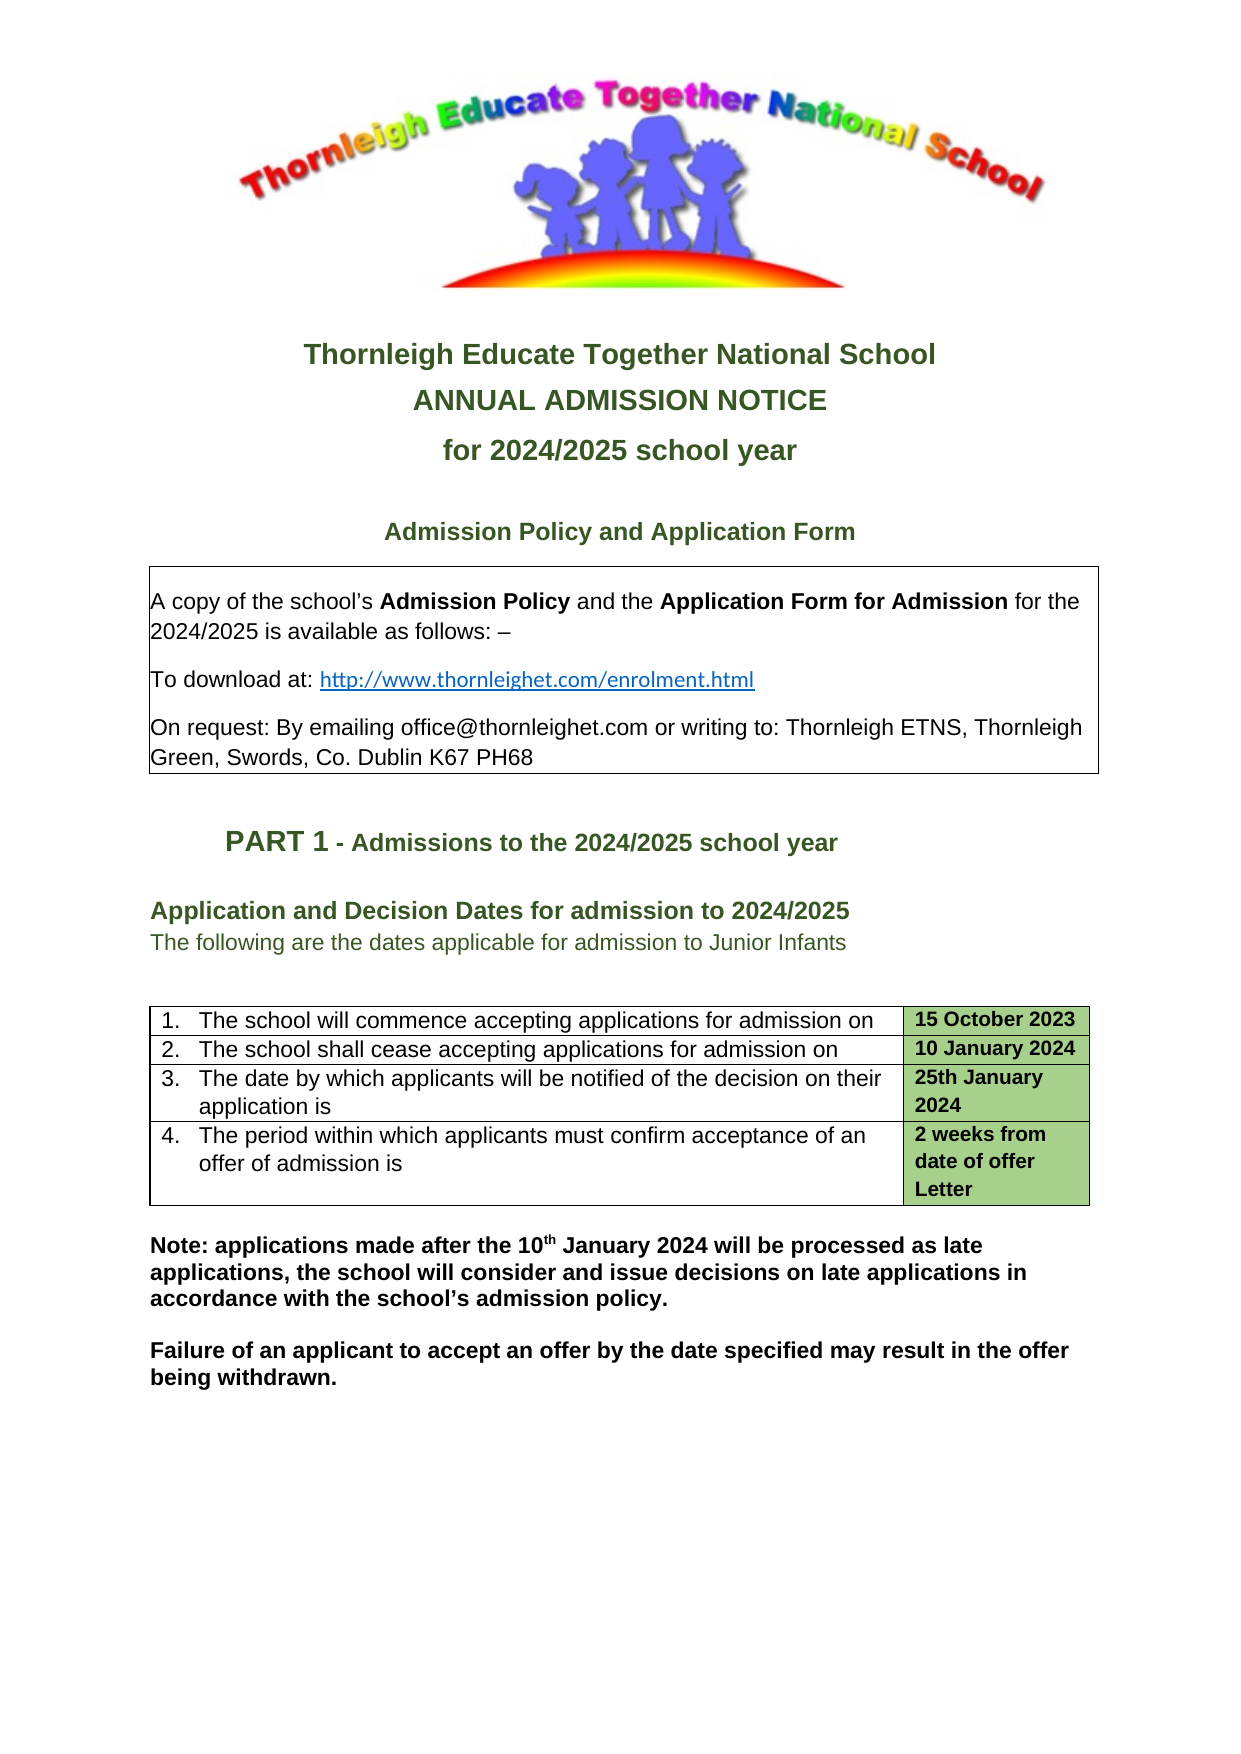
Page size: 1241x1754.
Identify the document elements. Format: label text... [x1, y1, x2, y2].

list PART 1 - Admissions to the 2024/2025 school year [225, 824, 1090, 858]
text Thornleigh Educate Together National School [150, 337, 1090, 371]
list The following are the dates applicable for admission to Junior Infants [150, 929, 1090, 955]
text On request: By emailing office@thornleighet.com or writing to: Thornleigh ETNS, Thornleigh Green, Swords, Co. Dublin K67 PH68 [150, 692, 1098, 773]
table_cell 25th January 2024 [904, 1065, 1089, 1121]
table_cell The date by which applicants will be notified of the decision on their application is [151, 1065, 903, 1121]
list Admission Policy and Application Form [150, 516, 1090, 545]
text for 2024/2025 school year [150, 433, 1090, 467]
table_header 15 October 2023 [904, 1007, 1089, 1035]
picture [150, 73, 1091, 291]
list Application and Decision Dates for admission to 2024/2025 [150, 896, 1090, 925]
table_header The school will commence accepting applications for admission on [151, 1007, 903, 1035]
text A copy of the school’s Admission Policy and the Application Form for Admission for the 2024/2025 is available as follows: – [150, 567, 1098, 643]
text Failure of an applicant to accept an offer by the date specified may result in the offer being withdrawn. [150, 1337, 1090, 1390]
text To download at: http://www.thornleighet.com/enrolment.html [150, 643, 1098, 692]
table_cell The period within which applicants must confirm acceptance of an offer of admission is [151, 1122, 903, 1205]
text Note: applications made after the 10th January 2024 will be processed as late applications, the school will consider and issue decisions on late applications in accordance with the school’s admission policy. [150, 1232, 1090, 1311]
table_cell 2 weeks from date of offer Letter [904, 1122, 1089, 1205]
table_cell 10 January 2024 [904, 1036, 1089, 1064]
table_cell The school shall cease accepting applications for admission on [151, 1036, 903, 1064]
text ANNUAL ADMISSION NOTICE [150, 383, 1090, 417]
